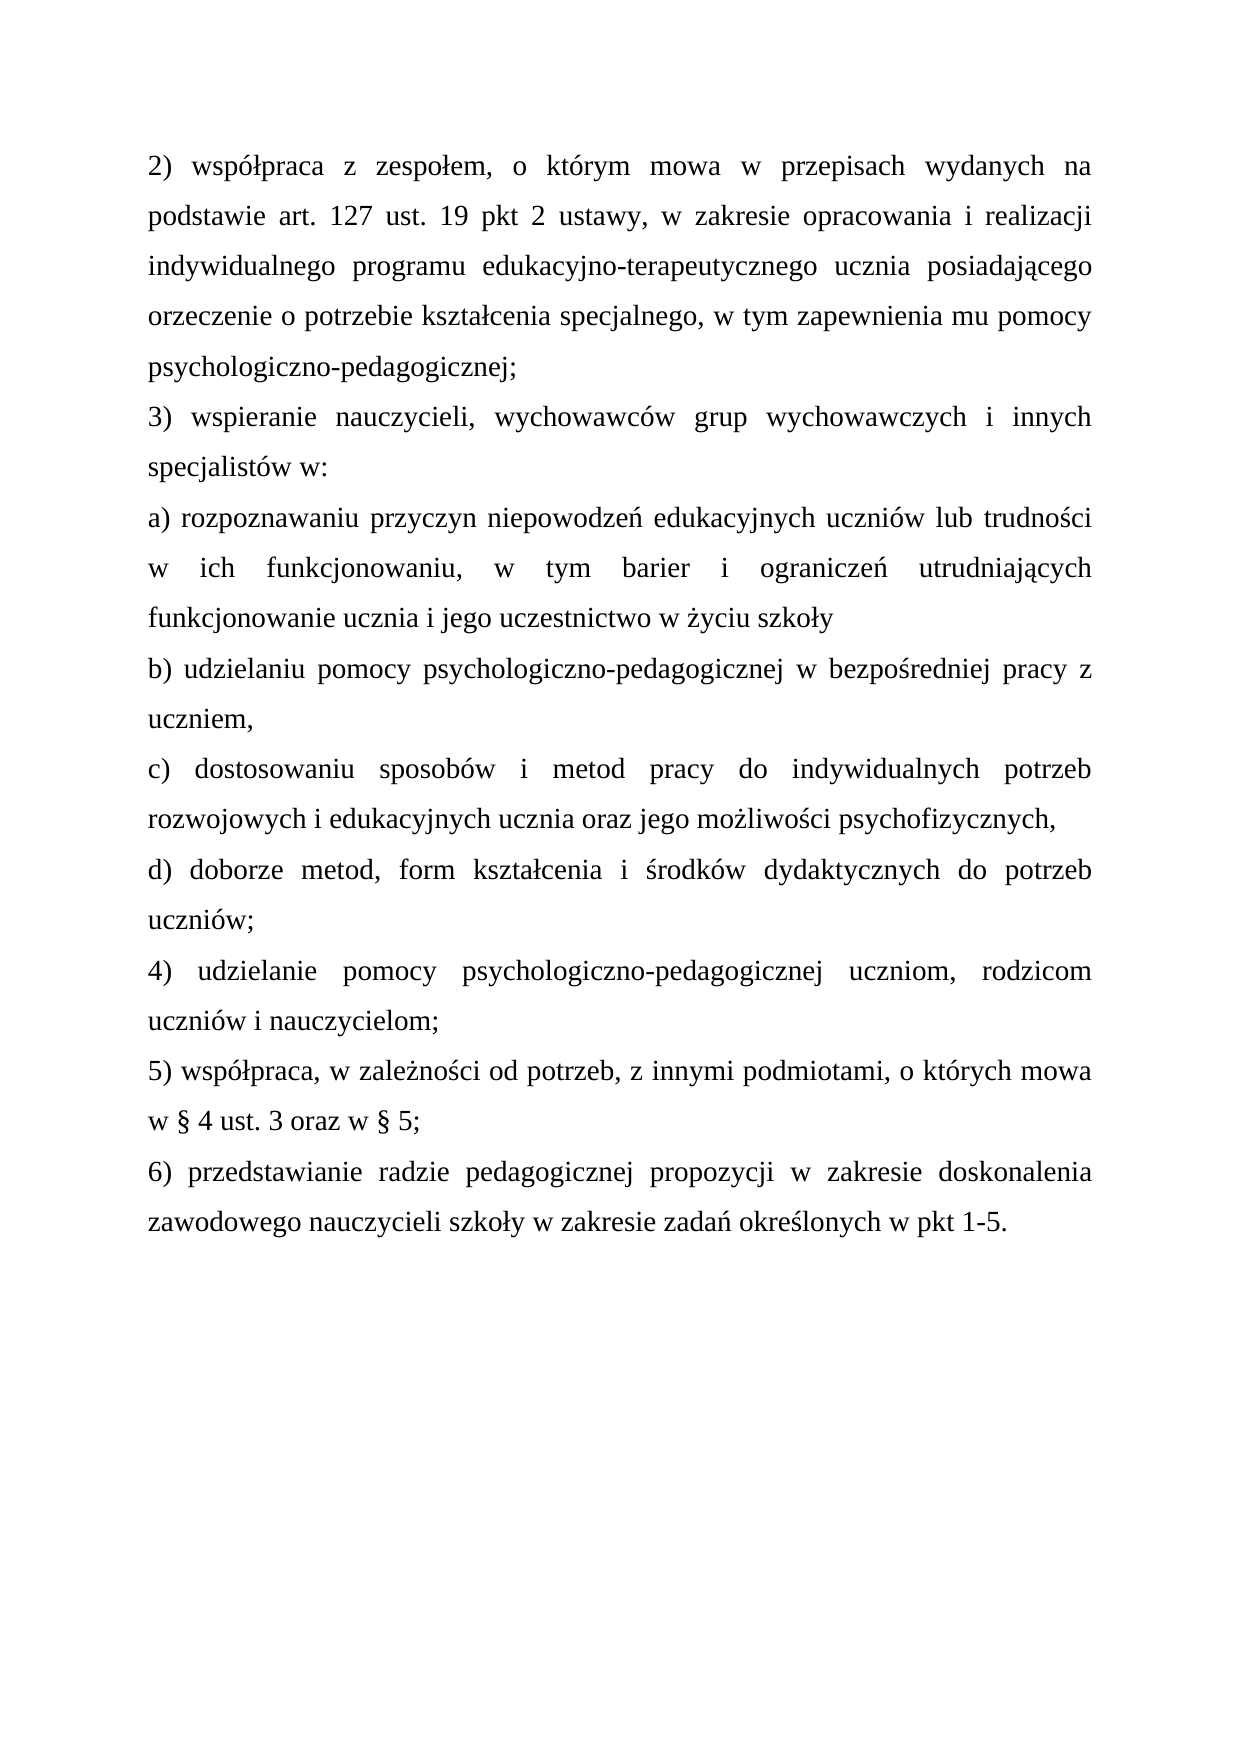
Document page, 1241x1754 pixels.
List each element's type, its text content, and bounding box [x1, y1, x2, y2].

text 5) współpraca, w zależności od potrzeb, z innymi podmiotami, o których mowa w § 4 ust. 3 oraz w § 5; [148, 1053, 1093, 1137]
text d) doborze metod, form kształcenia i środków dydaktycznych do potrzeb uczniów; [148, 852, 1093, 936]
text 3) wspieranie nauczycieli, wychowawców grup wychowawczych i innych specjalistów w: [148, 399, 1093, 483]
text 6) przedstawianie radzie pedagogicznej propozycji w zakresie doskonalenia zawodowego nauczycieli szkoły w zakresie zadań określonych w pkt 1-5. [148, 1154, 1093, 1238]
text b) udzielaniu pomocy psychologiczno-pedagogicznej w bezpośredniej pracy z uczniem, [148, 651, 1093, 734]
text a) rozpoznawaniu przyczyn niepowodzeń edukacyjnych uczniów lub trudności w ich funkcjonowaniu, w tym barier i ograniczeń utrudniających funkcjonowanie ucznia i jego uczestnictwo w życiu szkoły [148, 500, 1093, 634]
text 4) udzielanie pomocy psychologiczno-pedagogicznej uczniom, rodzicom uczniów i nauczycielom; [148, 953, 1093, 1036]
text 2) współpraca z zespołem, o którym mowa w przepisach wydanych na podstawie art. 127 ust. 19 pkt 2 ustawy, w zakresie opracowania i realizacji indywidualnego programu edukacyjno-terapeutycznego ucznia posiadającego orzeczenie o potrzebie kształcenia specjalnego, w tym zapewnienia mu pomocy psychologiczno-pedagogicznej; [148, 148, 1093, 382]
text c) dostosowaniu sposobów i metod pracy do indywidualnych potrzeb rozwojowych i edukacyjnych ucznia oraz jego możliwości psychofizycznych, [148, 751, 1093, 835]
